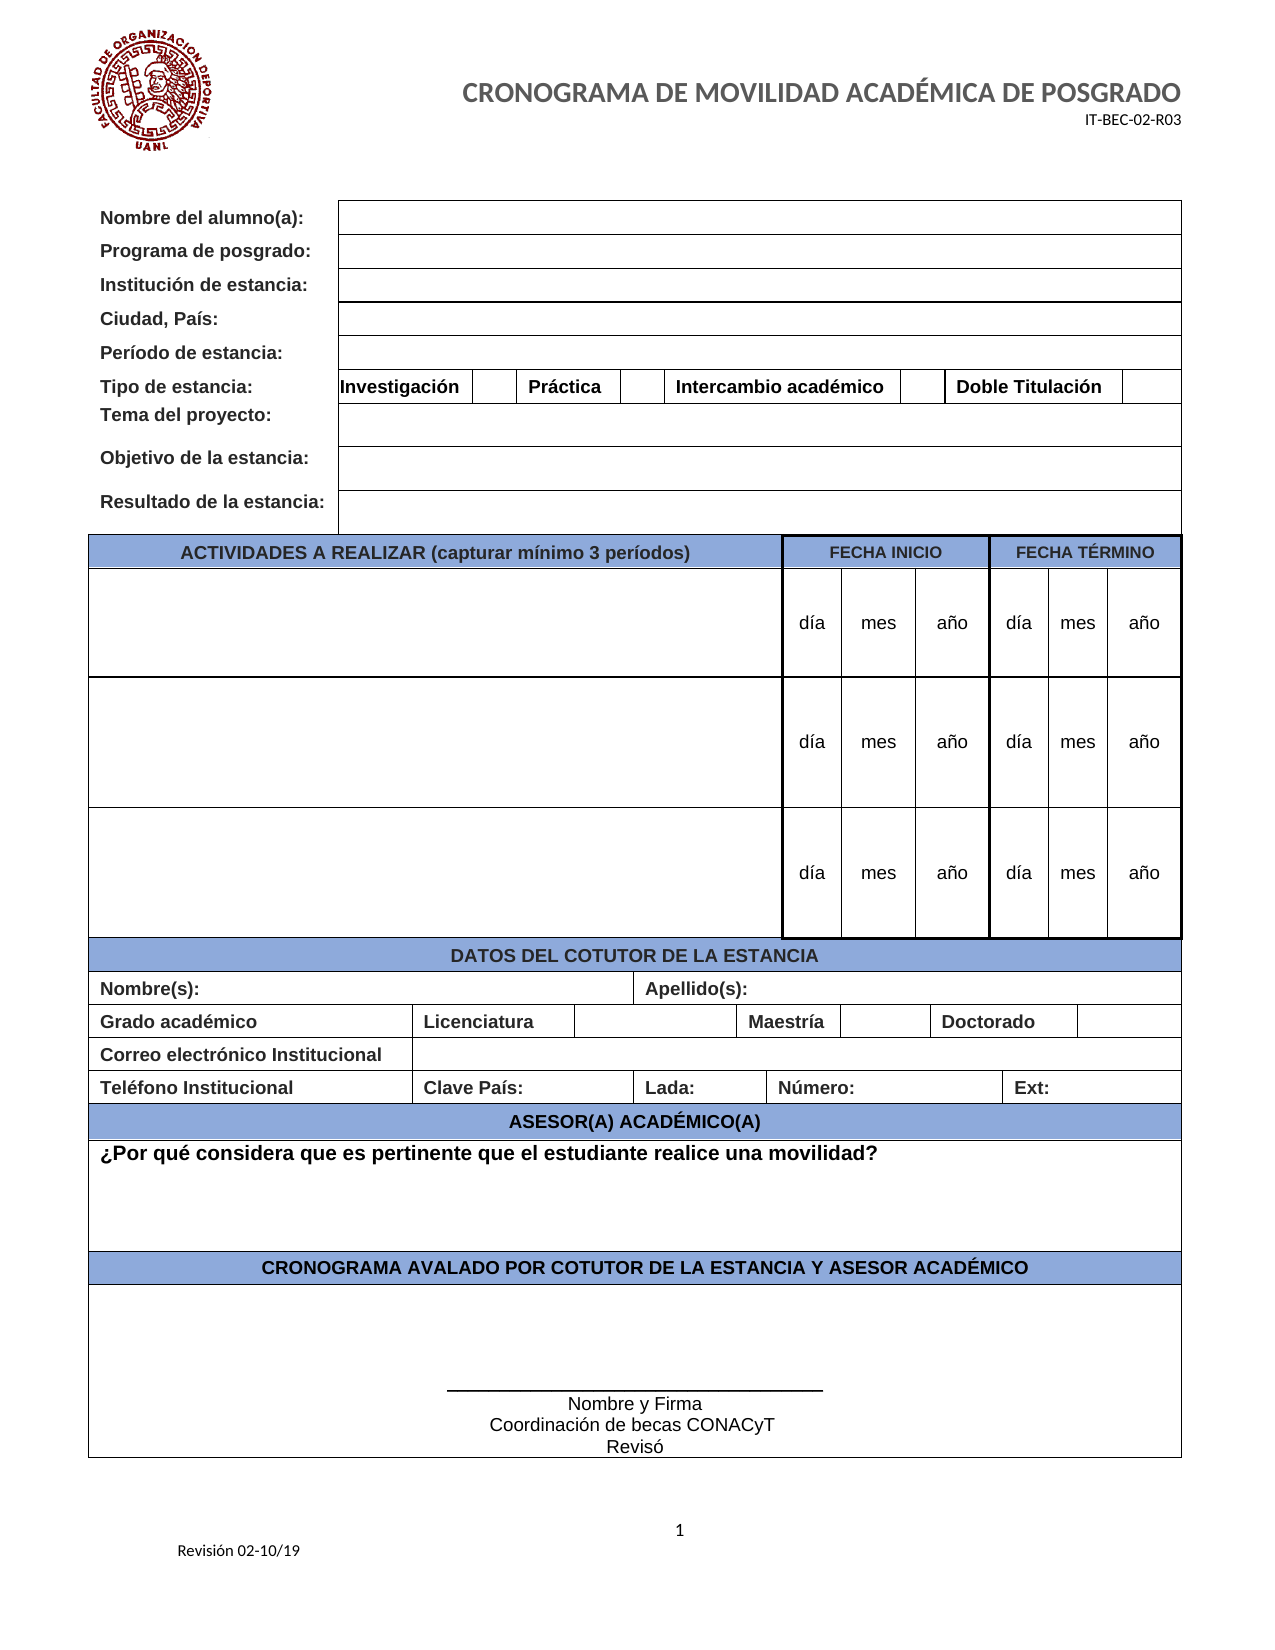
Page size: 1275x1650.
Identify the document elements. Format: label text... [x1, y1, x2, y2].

table_cell ASESOR(A) ACADÉMICO(A) [89, 1104, 1181, 1139]
table_cell día [784, 808, 841, 937]
table_cell Doble Titulación [946, 370, 1122, 403]
table_cell Intercambio académico [665, 370, 900, 403]
table_cell Institución de estancia: [89, 268, 338, 301]
table_cell [473, 370, 516, 403]
table_cell mes [842, 678, 915, 807]
table_cell [339, 235, 1181, 267]
table_cell Número: [767, 1071, 1002, 1103]
table_cell [339, 404, 1181, 446]
table_cell año [916, 678, 988, 807]
table_cell Programa de posgrado: [89, 234, 338, 267]
table_cell Clave País: [413, 1071, 633, 1103]
table_cell [89, 678, 781, 807]
table_cell [413, 1038, 1181, 1070]
table_cell Investigación [339, 370, 472, 403]
table_cell [339, 269, 1181, 301]
table_cell [1078, 1005, 1181, 1037]
table_cell año [1108, 678, 1180, 807]
table_cell día [784, 569, 841, 676]
table_cell [575, 1005, 736, 1037]
table_cell [621, 370, 664, 403]
table_cell ____________________________________ Nombre y Firma Coordinación de becas CONACyT Revisó [89, 1285, 1181, 1457]
table_cell Resultado de la estancia: [89, 490, 338, 534]
table_cell Correo electrónico Institucional [89, 1038, 412, 1070]
table_cell Tema del proyecto: [89, 403, 338, 446]
table_cell Nombre(s): [89, 972, 633, 1004]
table_cell Apellido(s): [634, 972, 1181, 1004]
table_cell mes [1049, 678, 1107, 807]
table_header [339, 201, 1181, 234]
table_cell Teléfono Institucional [89, 1071, 412, 1103]
table_cell año [1108, 569, 1180, 676]
table_cell mes [842, 569, 915, 676]
table_cell Práctica [517, 370, 620, 403]
table_cell Maestría [737, 1005, 840, 1037]
table_cell [89, 808, 781, 937]
table_cell año [916, 569, 988, 676]
table_cell Tipo de estancia: [89, 369, 338, 403]
table_cell FECHA TÉRMINO [991, 537, 1180, 567]
table_cell [841, 1005, 930, 1037]
table_cell Ciudad, País: [89, 301, 338, 335]
table_cell día [991, 569, 1048, 676]
table_cell DATOS DEL COTUTOR DE LA ESTANCIA [89, 938, 1181, 971]
table_cell mes [842, 808, 915, 937]
table_cell CRONOGRAMA AVALADO POR COTUTOR DE LA ESTANCIA Y ASESOR ACADÉMICO [89, 1252, 1181, 1284]
table_cell mes [1049, 569, 1107, 676]
table_cell Lada: [634, 1071, 766, 1103]
table_cell Grado académico [89, 1005, 412, 1037]
table_cell [339, 303, 1181, 335]
table_cell día [784, 678, 841, 807]
table_cell año [1108, 808, 1180, 937]
picture [88, 26, 215, 152]
table_header Nombre del alumno(a): [89, 200, 338, 234]
table_cell día [991, 678, 1048, 807]
table_cell día [991, 808, 1048, 937]
table_cell mes [1049, 808, 1107, 937]
table_cell [1123, 370, 1181, 403]
table_cell [339, 447, 1181, 490]
table_cell Período de estancia: [89, 335, 338, 369]
table_cell año [916, 808, 988, 937]
table_cell Ext: [1003, 1071, 1181, 1103]
table_cell Doctorado [931, 1005, 1077, 1037]
table_cell [901, 370, 944, 403]
table_cell Objetivo de la estancia: [89, 446, 338, 490]
table_cell [339, 336, 1181, 369]
table_cell FECHA INICIO [784, 537, 988, 567]
table_cell ¿Por qué considera que es pertinente que el estudiante realice una movilidad? [89, 1141, 1181, 1251]
table_cell ACTIVIDADES A REALIZAR (capturar mínimo 3 períodos) [89, 535, 781, 567]
table_cell [339, 491, 1181, 534]
table_cell Licenciatura [413, 1005, 574, 1037]
table_cell [89, 569, 781, 676]
